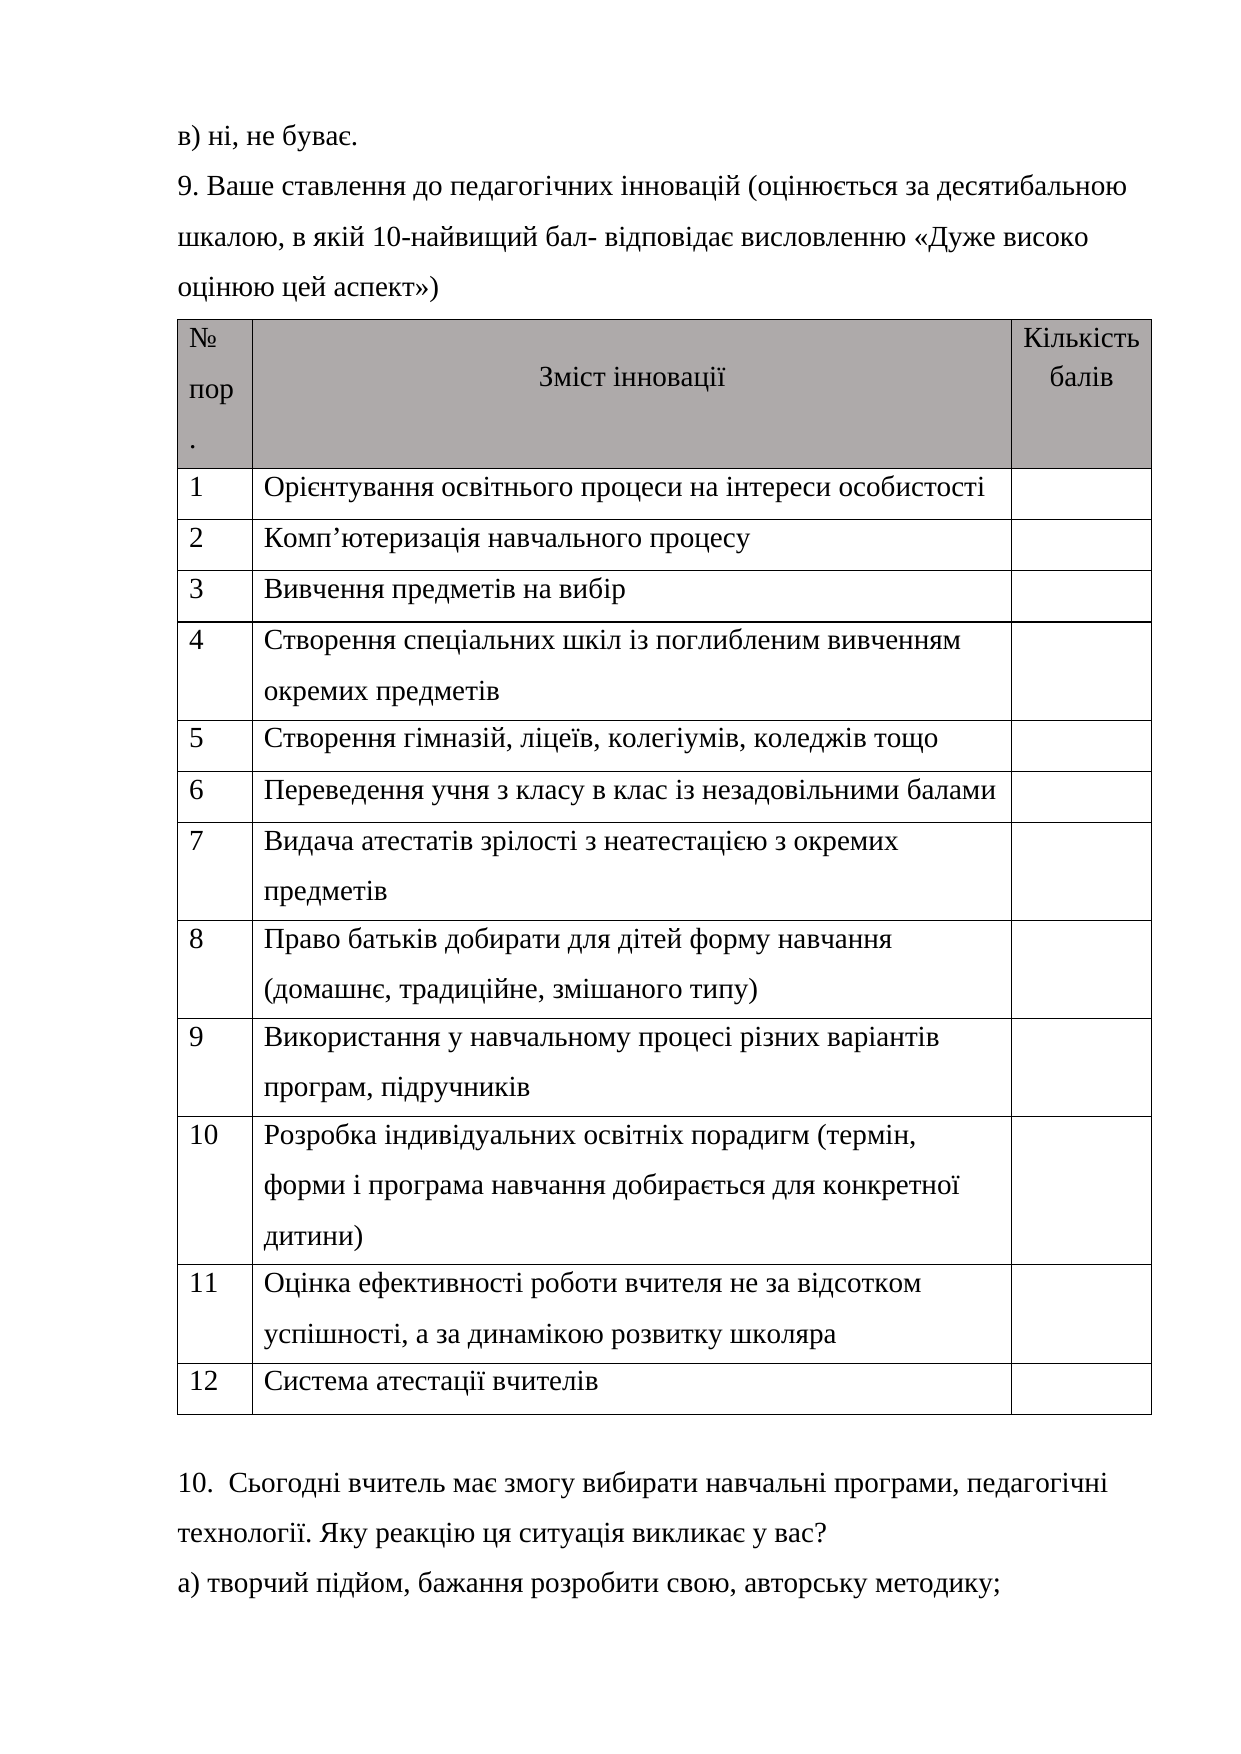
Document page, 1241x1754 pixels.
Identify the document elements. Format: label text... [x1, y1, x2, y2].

table_cell 1 [178, 469, 252, 519]
table_cell [1012, 721, 1151, 771]
table_cell 11 [178, 1265, 252, 1362]
table_cell [1012, 772, 1151, 822]
table_cell Переведення учня з класу в клас із незадовільними балами [253, 772, 1011, 822]
table_cell [1012, 823, 1151, 920]
text 10. Сьогодні вчитель має змогу вибирати навчальні програми, педагогічні технології. Яку реакцію ця ситуація викликає у вас? [177, 1465, 1152, 1549]
table_cell Орієнтування освітнього процеси на інтереси особистості [253, 469, 1011, 519]
table_cell [1012, 1117, 1151, 1264]
table_cell [1012, 1364, 1151, 1414]
table_cell Вивчення предметів на вибір [253, 571, 1011, 621]
table_cell Розробка індивідуальних освітніх порадигм (термін, форми і програма навчання добирається для конкретної дитини) [253, 1117, 1011, 1264]
table_cell [1012, 921, 1151, 1018]
text в) ні, не буває. [177, 118, 1152, 152]
table_cell 5 [178, 721, 252, 771]
table_cell Створення гімназій, ліцеїв, колегіумів, коледжів тощо [253, 721, 1011, 771]
table_cell 7 [178, 823, 252, 920]
table_cell 9 [178, 1019, 252, 1116]
table_cell 10 [178, 1117, 252, 1264]
table_cell Створення спеціальних шкіл із поглибленим вивченням окремих предметів [253, 623, 1011, 719]
table_header Кількість балів [1012, 320, 1151, 468]
table_cell 6 [178, 772, 252, 822]
table_cell [1012, 623, 1151, 719]
table_cell Використання у навчальному процесі різних варіантів програм, підручників [253, 1019, 1011, 1116]
table_cell 2 [178, 520, 252, 570]
table_cell [1012, 469, 1151, 519]
table_cell [1012, 1019, 1151, 1116]
table_cell [1012, 1265, 1151, 1362]
table_header Зміст інновації [253, 320, 1011, 468]
table_cell Видача атестатів зрілості з неатестацією з окремих предметів [253, 823, 1011, 920]
table_cell 12 [178, 1364, 252, 1414]
table_cell Система атестації вчителів [253, 1364, 1011, 1414]
table_cell [1012, 520, 1151, 570]
table_cell Право батьків добирати для дітей форму навчання (домашнє, традиційне, змішаного типу) [253, 921, 1011, 1018]
table_cell Комп’ютеризація навчального процесу [253, 520, 1011, 570]
table_header № пор. [178, 320, 252, 468]
table_cell Оцінка ефективності роботи вчителя не за відсотком успішності, а за динамікою розвитку школяра [253, 1265, 1011, 1362]
table_cell [1012, 571, 1151, 621]
table_cell 4 [178, 623, 252, 719]
text 9. Ваше ставлення до педагогічних інновацій (оцінюється за десятибальною шкалою, в якій 10-найвищий бал- відповідає висловленню «Дуже високо оцінюю цей аспект») [177, 168, 1152, 303]
text а) творчий підйом, бажання розробити свою, авторську методику; [177, 1566, 1152, 1599]
table_cell 3 [178, 571, 252, 621]
table_cell 8 [178, 921, 252, 1018]
